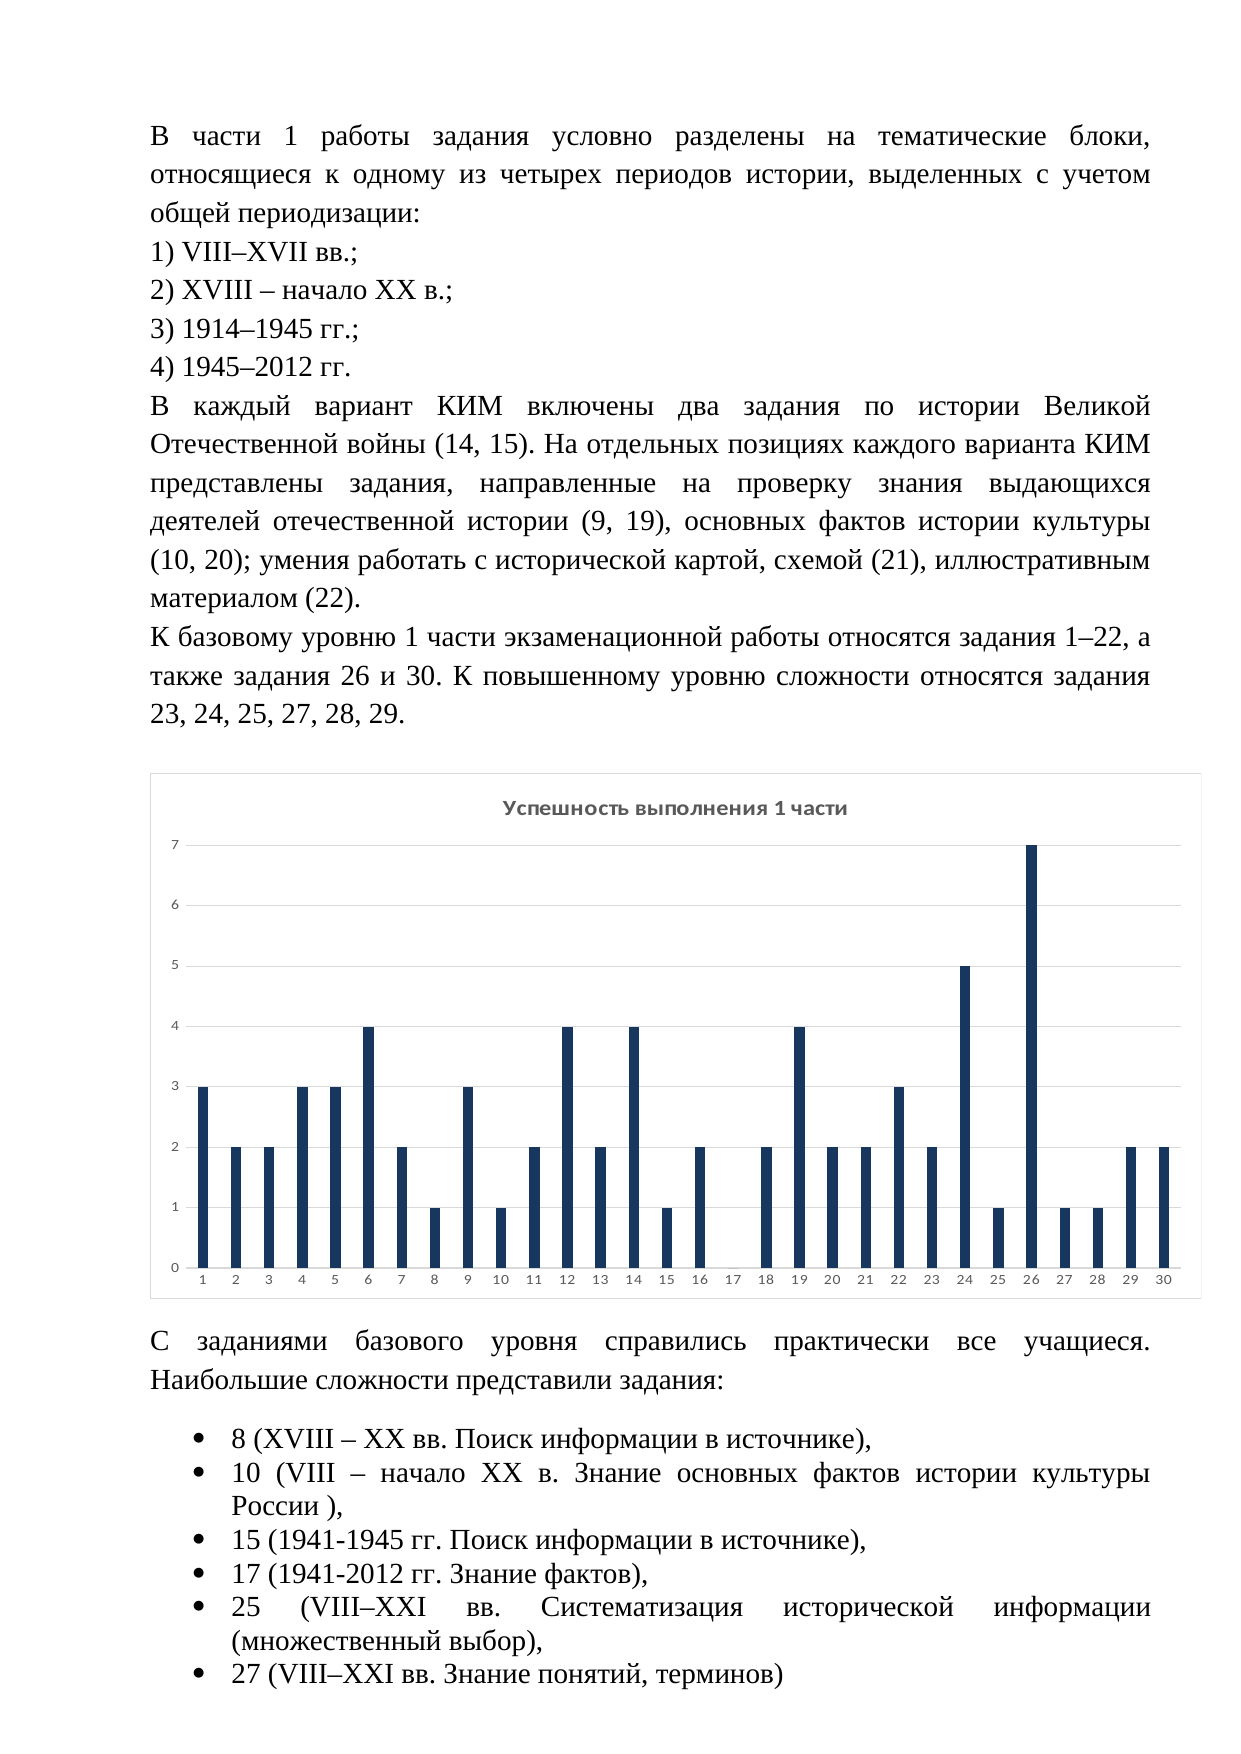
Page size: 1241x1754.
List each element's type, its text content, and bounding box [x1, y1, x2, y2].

list 10 (VIII – начало XX в. Знание основных фактов истории культуры России ), [194, 1455, 1152, 1522]
list 15 (1941-1945 гг. Поиск информации в источнике), [194, 1522, 1152, 1556]
text 4) 1945–2012 гг. [150, 349, 1152, 383]
text С заданиями базового уровня справились практически все учащиеся. Наибольшие сложности представили задания: [150, 1323, 1152, 1395]
list 25 (VIII–XXI вв. Систематизация исторической информации (множественный выбор), [194, 1589, 1152, 1657]
text К базовому уровню 1 части экзаменационной работы относятся задания 1–22, а также задания 26 и 30. К повышенному уровню сложности относятся задания 23, 24, 25, 27, 28, 29. [150, 619, 1152, 730]
list 8 (XVIII – XX вв. Поиск информации в источнике), [194, 1421, 1152, 1455]
text 1) VIII–XVII вв.; [150, 234, 1152, 267]
text В каждый вариант КИМ включены два задания по истории Великой Отечественной войны (14, 15). На отдельных позициях каждого варианта КИМ представлены задания, направленные на проверку знания выдающихся деятелей отечественной истории (9, 19), основных фактов истории культуры (10, 20); умения работать с исторической картой, схемой (21), иллюстративным материалом (22). [150, 388, 1152, 614]
text 2) XVIII – начало XX в.; [150, 272, 1152, 306]
list 27 (VIII–XXI вв. Знание понятий, терминов) [194, 1657, 1152, 1690]
list 17 (1941-2012 гг. Знание фактов), [194, 1556, 1152, 1589]
text В части 1 работы задания условно разделены на тематические блоки, относящиеся к одному из четырех периодов истории, выделенных с учетом общей периодизации: [150, 118, 1152, 229]
text 3) 1914–1945 гг.; [150, 311, 1152, 344]
